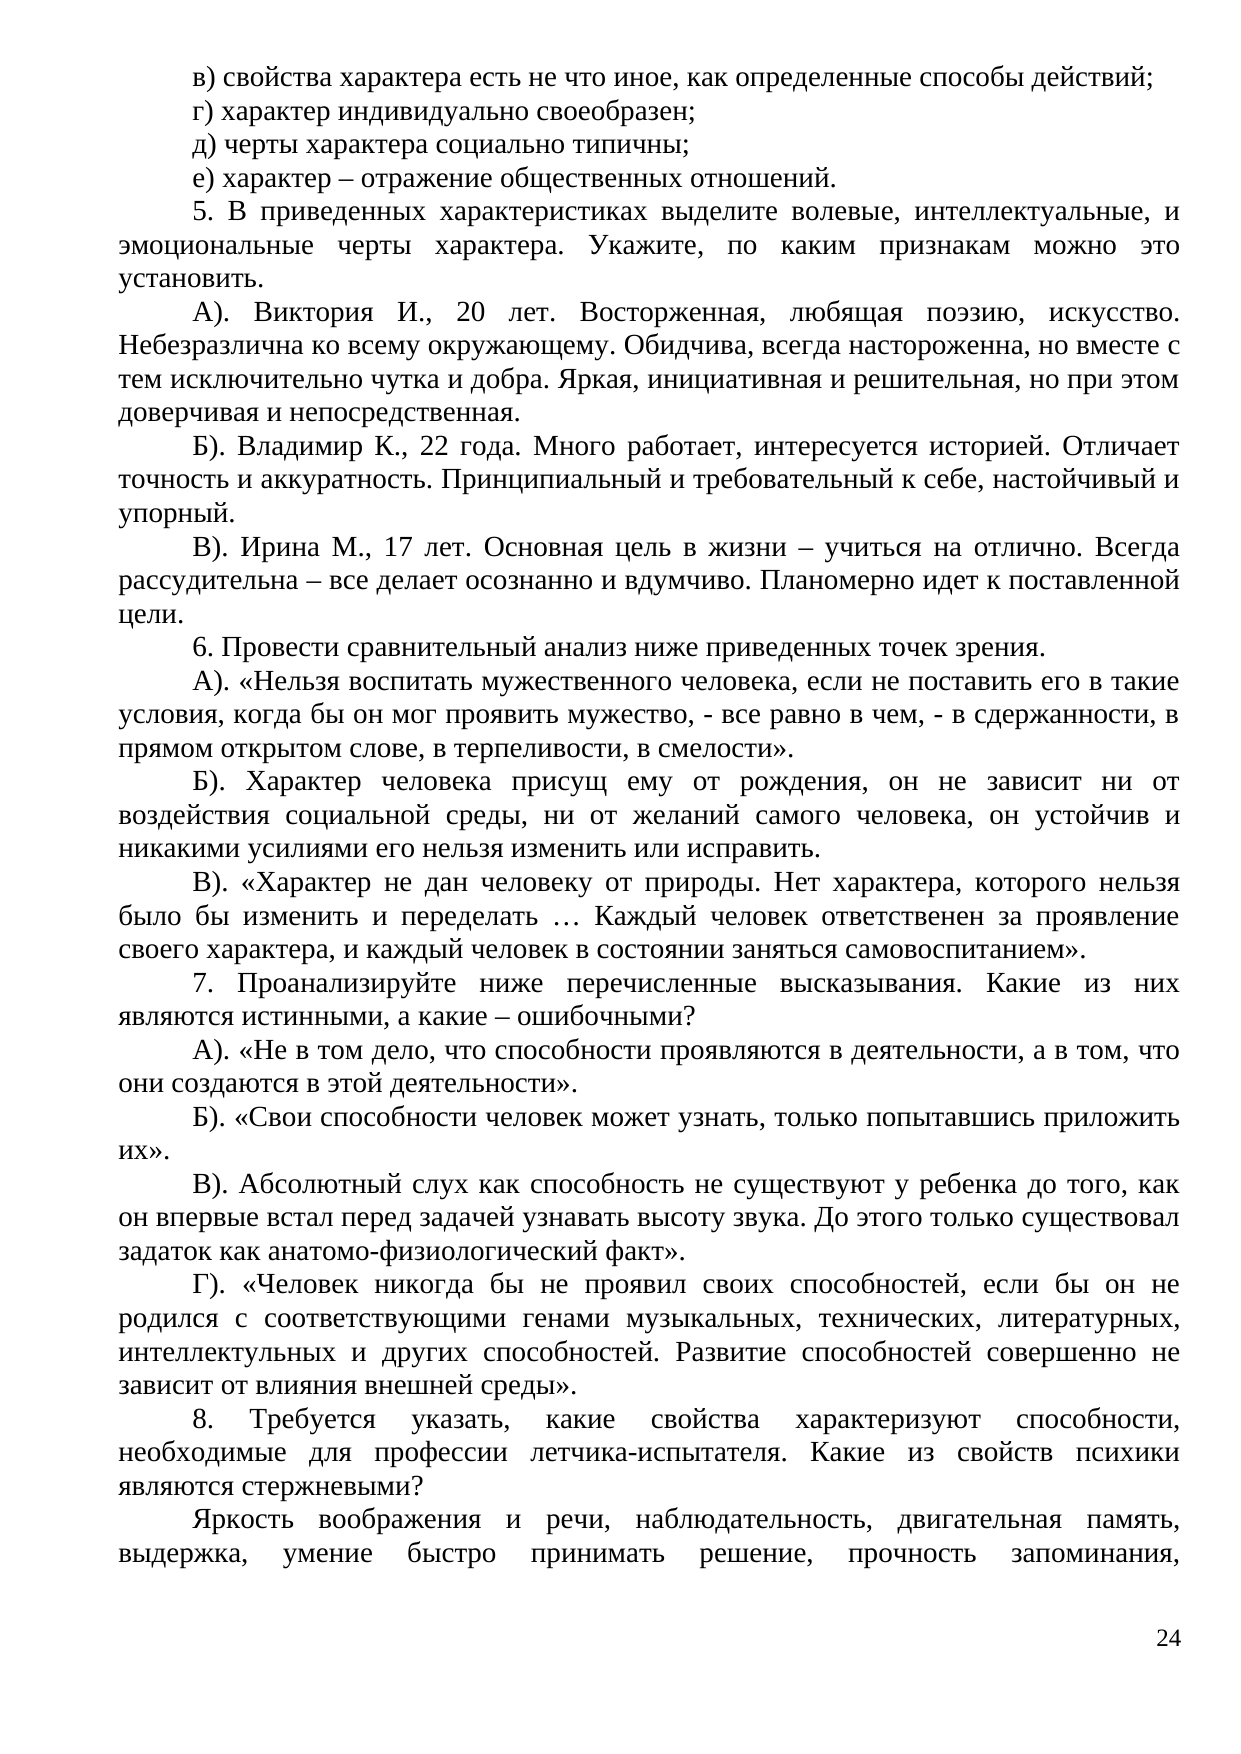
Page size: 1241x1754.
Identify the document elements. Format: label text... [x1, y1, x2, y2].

text В). «Характер не дан человеку от природы. Нет характера, которого нельзя было бы изменить и переделать … Каждый человек ответственен за проявление своего характера, и каждый человек в состоянии заняться самовоспитанием». [118, 864, 1181, 965]
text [118, 1501, 1181, 1568]
text В). Ирина М., 17 лет. Основная цель в жизни – учиться на отлично. Всегда рассудительна – все делает осознанно и вдумчиво. Планомерно идет к поставленной цели. [118, 529, 1181, 629]
text А). Виктория И., 20 лет. Восторженная, любящая поэзию, искусство. Небезразлична ко всему окружающему. Обидчива, всегда настороженна, но вместе с тем исключительно чутка и добра. Яркая, инициативная и решительная, но при этом доверчивая и непосредственная. [118, 294, 1181, 428]
text А). «Не в том дело, что способности проявляются в деятельности, а в том, что они создаются в этой деятельности». [118, 1032, 1181, 1099]
text Г). «Человек никогда бы не проявил своих способностей, если бы он не родился с соответствующими генами музыкальных, технических, литературных, интеллектульных и других способностей. Развитие способностей совершенно не зависит от влияния внешней среды». [118, 1267, 1181, 1401]
text Б). Характер человека присущ ему от рождения, он не зависит ни от воздействия социальной среды, ни от желаний самого человека, он устойчив и никакими усилиями его нельзя изменить или исправить. [118, 763, 1181, 864]
text г) характер индивидуально своеобразен; [118, 93, 1181, 126]
text В). Абсолютный слух как способность не существуют у ребенка до того, как он впервые встал перед задачей узнавать высоту звука. До этого только существовал задаток как анатомо-физиологический факт». [118, 1166, 1181, 1267]
text А). «Нельзя воспитать мужественного человека, если не поставить его в такие условия, когда бы он мог проявить мужество, - все равно в чем, - в сдержанности, в прямом открытом слове, в терпеливости, в смелости». [118, 663, 1181, 763]
text 6. Провести сравнительный анализ ниже приведенных точек зрения. [118, 629, 1181, 663]
text 7. Проанализируйте ниже перечисленные высказывания. Какие из них являются истинными, а какие – ошибочными? [118, 965, 1181, 1032]
text 8. Требуется указать, какие свойства характеризуют способности, необходимые для профессии летчика-испытателя. Какие из свойств психики являются стержневыми? [118, 1401, 1181, 1501]
text 5. В приведенных характеристиках выделите волевые, интеллектуальные, и эмоциональные черты характера. Укажите, по каким признакам можно это установить. [118, 193, 1181, 294]
text д) черты характера социально типичны; [118, 126, 1181, 160]
text Б). «Свои способности человек может узнать, только попытавшись приложить их». [118, 1099, 1181, 1166]
text в) свойства характера есть не что иное, как определенные способы действий; [118, 59, 1181, 93]
text е) характер – отражение общественных отношений. [118, 160, 1181, 193]
text Б). Владимир К., 22 года. Много работает, интересуется историей. Отличает точность и аккуратность. Принципиальный и требовательный к себе, настойчивый и упорный. [118, 428, 1181, 529]
